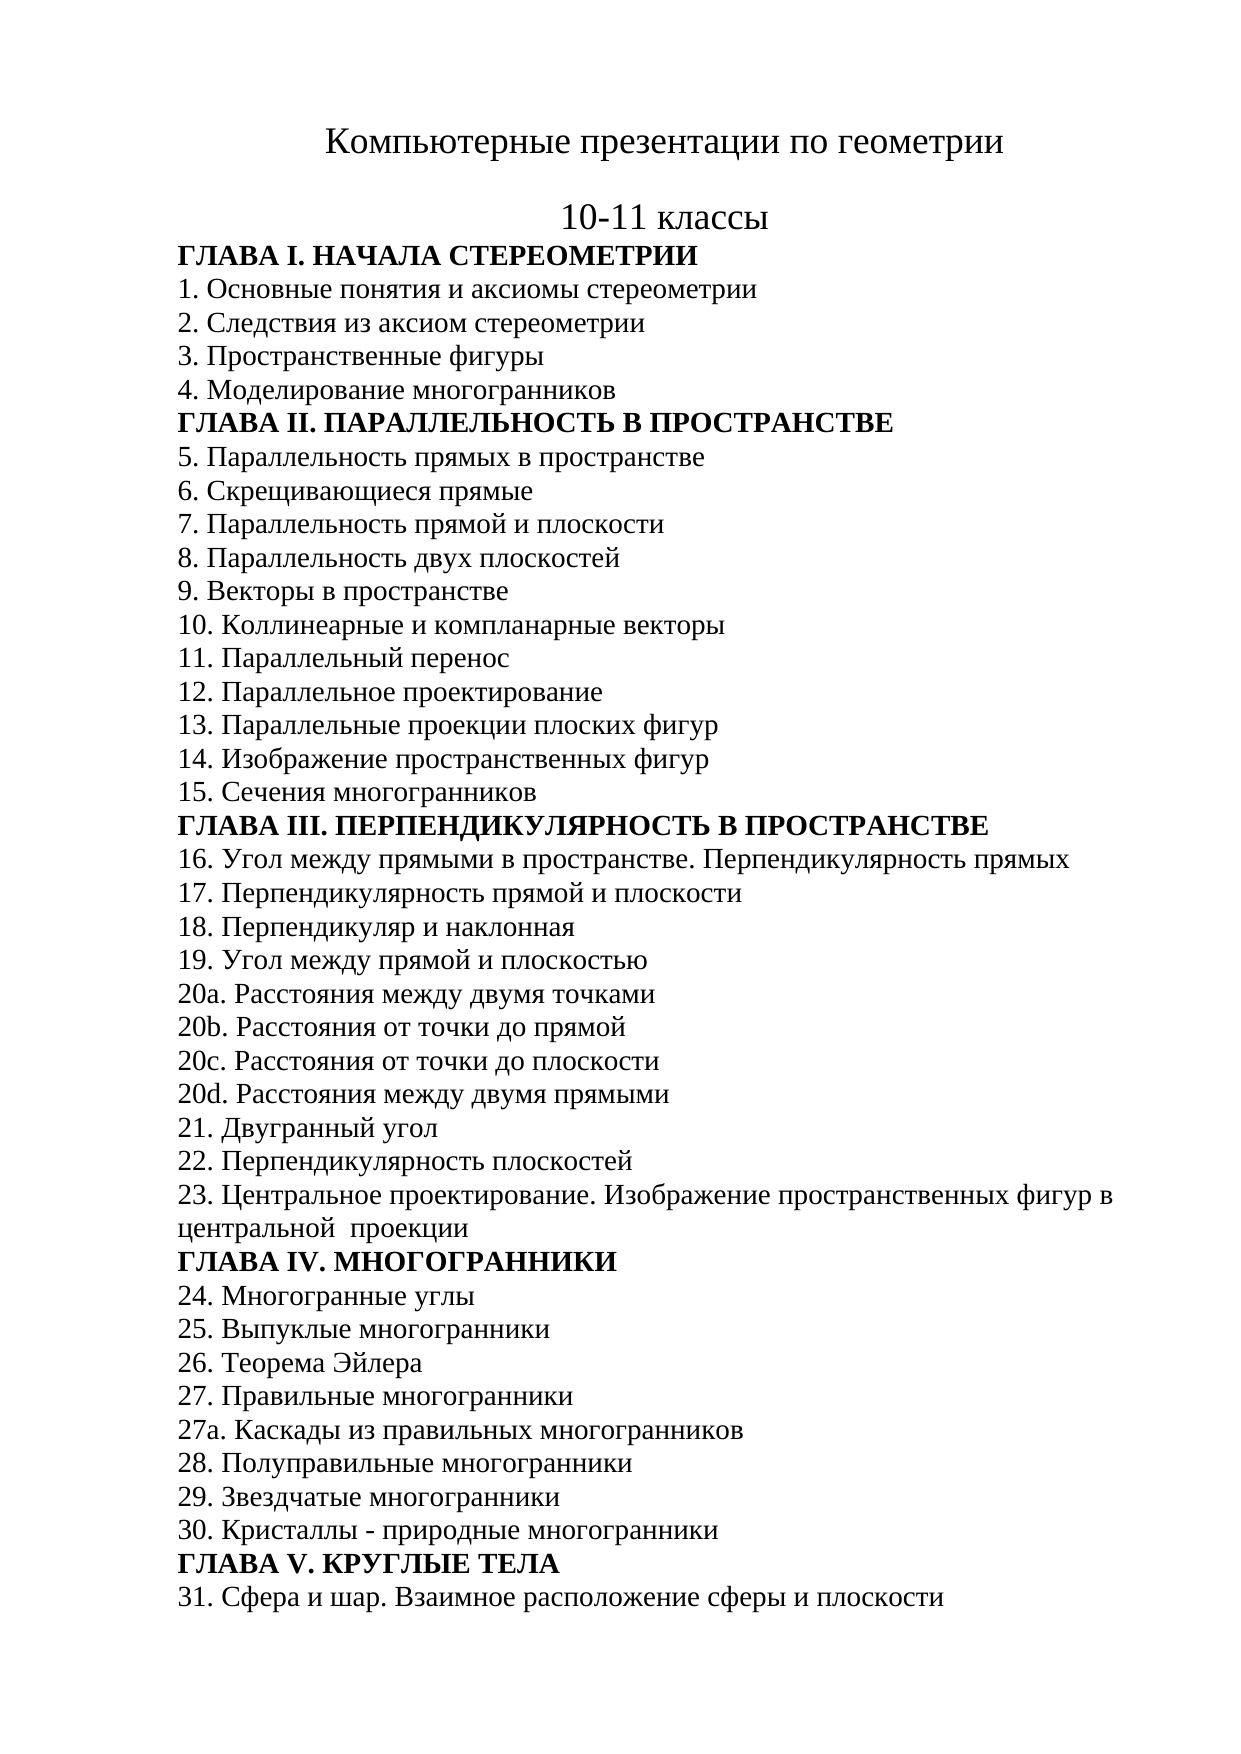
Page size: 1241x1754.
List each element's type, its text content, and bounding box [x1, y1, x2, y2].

text Компьютерные презентации по геометрии [177, 118, 1152, 161]
text ГЛАВА III. ПЕРПЕНДИКУЛЯРНОСТЬ В ПРОСТРАНСТВЕ [177, 808, 1152, 842]
text 28. Полуправильные многогранники [177, 1445, 1142, 1479]
text 26. Теорема Эйлера [177, 1345, 1142, 1378]
text 20d. Расстояния между двумя прямыми [177, 1076, 1142, 1110]
text ГЛАВА V. КРУГЛЫЕ ТЕЛА [177, 1546, 1142, 1579]
text 10-11 классы [177, 195, 1152, 238]
text 6. Скрещивающиеся прямые [177, 473, 1152, 506]
text 25. Выпуклые многогранники [177, 1311, 1142, 1345]
text 30. Кристаллы - природные многогранники [177, 1512, 1142, 1546]
text 23. Центральное проектирование. Изображение пространственных фигур в центральной проекции [177, 1177, 1142, 1244]
text 3. Пространственные фигуры [177, 338, 1152, 372]
text 9. Векторы в пространстве [177, 573, 1152, 607]
text 1. Основные понятия и аксиомы стереометрии [177, 271, 1152, 305]
text 11. Параллельный перенос [177, 640, 1152, 674]
text 22. Перпендикулярность плоскостей [177, 1143, 1142, 1177]
text 10. Коллинеарные и компланарные векторы [177, 607, 1152, 640]
text 20b. Расстояния от точки до прямой [177, 1009, 1142, 1043]
text 18. Перпендикуляр и наклонная [177, 909, 1142, 942]
text 4. Моделирование многогранников [177, 372, 1152, 406]
text 29. Звездчатые многогранники [177, 1479, 1142, 1512]
text 12. Параллельное проектирование [177, 674, 1152, 707]
text 17. Перпендикулярность прямой и плоскости [177, 875, 1142, 909]
text ГЛАВА I. НАЧАЛА СТЕРЕОМЕТРИИ [177, 238, 1152, 271]
text 20a. Расстояния между двумя точками [177, 976, 1142, 1009]
text ГЛАВА II. ПАРАЛЛЕЛЬНОСТЬ В ПРОСТРАНСТВЕ [177, 406, 1152, 439]
text 2. Следствия из аксиом стереометрии [177, 305, 1152, 338]
text ГЛАВА IV. МНОГОГРАННИКИ [177, 1244, 1142, 1278]
text 31. Сфера и шар. Взаимное расположение сферы и плоскости [177, 1579, 1142, 1613]
text 13. Параллельные проекции плоских фигур [177, 707, 1152, 741]
text 20c. Расстояния от точки до плоскости [177, 1043, 1142, 1076]
text 21. Двугранный угол [177, 1110, 1142, 1143]
text 27a. Каскады из правильных многогранников [177, 1412, 1142, 1445]
text 16. Угол между прямыми в пространстве. Перпендикулярность прямых [177, 842, 1142, 875]
text 27. Правильные многогранники [177, 1378, 1142, 1412]
text 7. Параллельность прямой и плоскости [177, 506, 1152, 540]
text 8. Параллельность двух плоскостей [177, 540, 1152, 573]
text 5. Параллельность прямых в пространстве [177, 439, 1152, 473]
text 14. Изображение пространственных фигур [177, 741, 1152, 774]
text 15. Сечения многогранников [177, 774, 1152, 808]
text 24. Многогранные углы [177, 1278, 1142, 1311]
text 19. Угол между прямой и плоскостью [177, 942, 1142, 976]
